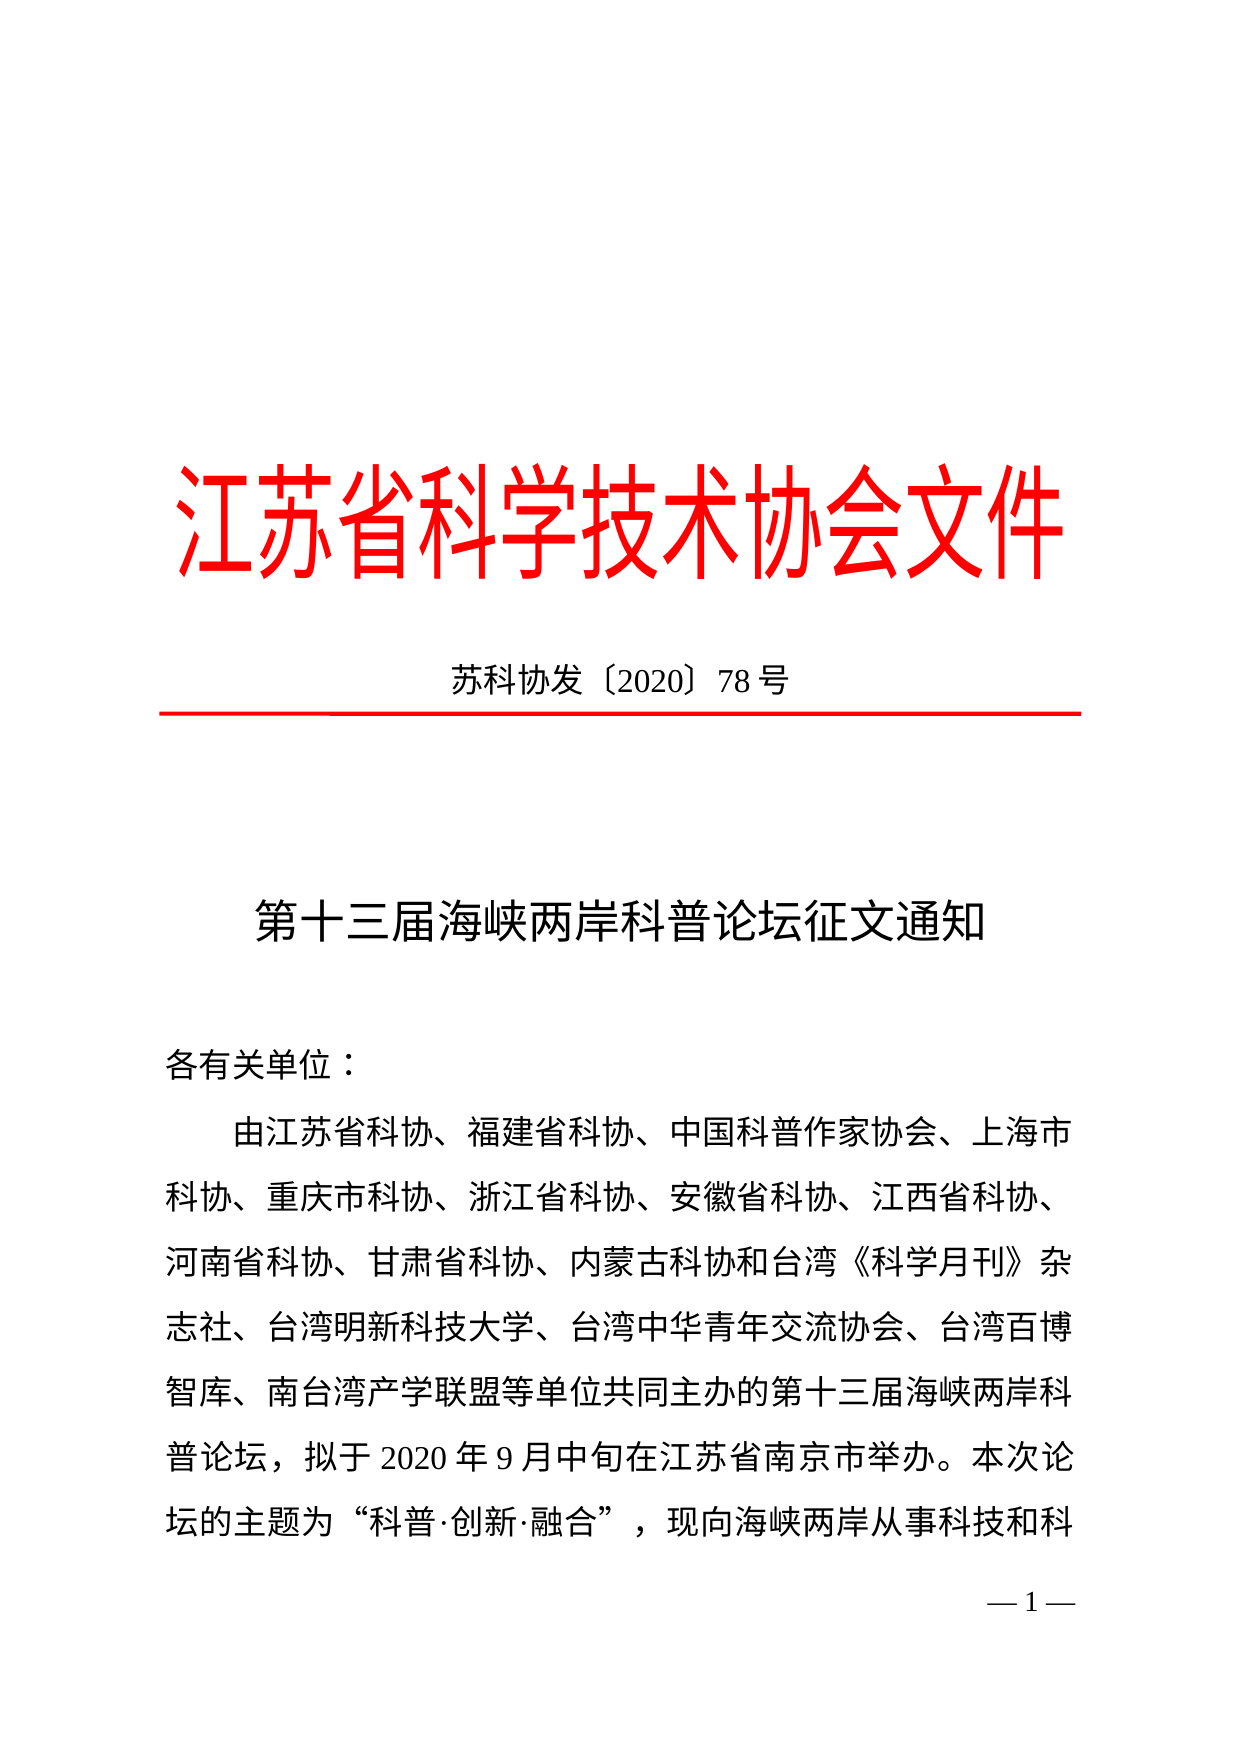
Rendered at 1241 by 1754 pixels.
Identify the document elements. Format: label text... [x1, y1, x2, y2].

text 第十三届海峡两岸科普论坛征文通知 [165, 870, 1075, 967]
text 苏科协发〔2020〕78号 [165, 645, 1075, 710]
text 江苏省科学技术协会文件 [165, 417, 1075, 612]
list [165, 1097, 1075, 1552]
text 各有关单位： [165, 1032, 1075, 1097]
